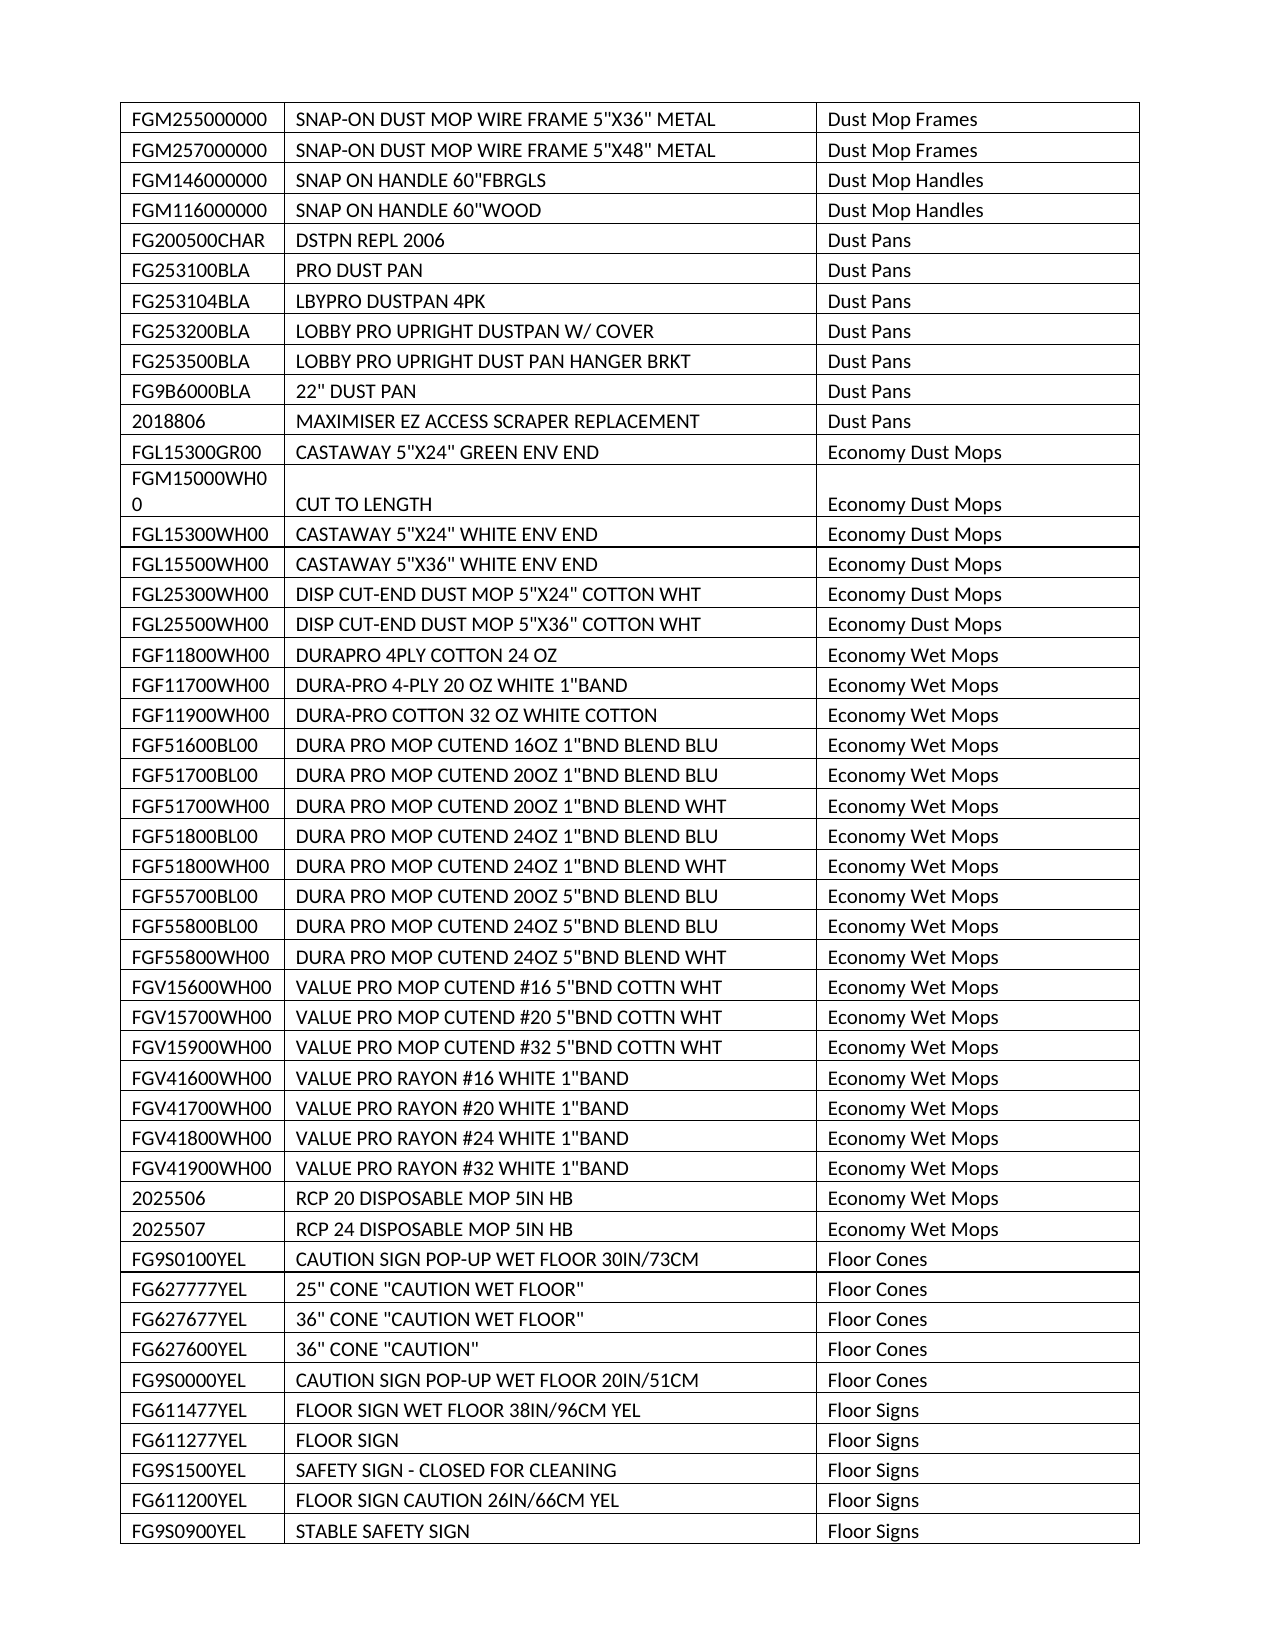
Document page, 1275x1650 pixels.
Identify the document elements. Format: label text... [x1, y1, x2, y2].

table_cell Economy Wet Mops [817, 699, 1139, 728]
table_cell FGM15000WH00 [121, 465, 284, 516]
table_cell Economy Wet Mops [817, 970, 1139, 999]
table_cell Dust Pans [817, 375, 1139, 404]
table_cell LOBBY PRO UPRIGHT DUSTPAN W/ COVER [285, 314, 816, 343]
table_cell STABLE SAFETY SIGN [285, 1514, 816, 1543]
table_cell Floor Cones [817, 1333, 1139, 1362]
table_cell Economy Wet Mops [817, 850, 1139, 879]
table_cell FGF55800BL00 [121, 910, 284, 939]
table_cell FG9S0900YEL [121, 1514, 284, 1543]
table_cell DISP CUT-END DUST MOP 5"X24" COTTON WHT [285, 578, 816, 607]
table_cell CUT TO LENGTH [285, 465, 816, 516]
table_cell FGV41800WH00 [121, 1121, 284, 1151]
table_cell DURA-PRO 4-PLY 20 OZ WHITE 1"BAND [285, 668, 816, 697]
table_cell CASTAWAY 5"X24" WHITE ENV END [285, 517, 816, 546]
table_cell VALUE PRO MOP CUTEND #20 5"BND COTTN WHT [285, 1001, 816, 1030]
table_cell CASTAWAY 5"X24" GREEN ENV END [285, 435, 816, 464]
table_cell FGF55800WH00 [121, 940, 284, 969]
table_cell SNAP ON HANDLE 60"WOOD [285, 194, 816, 223]
table_cell Economy Wet Mops [817, 1091, 1139, 1120]
table_cell FG253500BLA [121, 345, 284, 374]
table_cell MAXIMISER EZ ACCESS SCRAPER REPLACEMENT [285, 405, 816, 434]
table_cell Economy Wet Mops [817, 1121, 1139, 1151]
table_cell Economy Wet Mops [817, 1061, 1139, 1090]
table_cell FGV41600WH00 [121, 1061, 284, 1090]
table_cell FG253104BLA [121, 284, 284, 313]
table_cell DURA PRO MOP CUTEND 20OZ 1"BND BLEND WHT [285, 789, 816, 818]
table_cell DSTPN REPL 2006 [285, 224, 816, 253]
table_cell FGF11800WH00 [121, 638, 284, 667]
table_cell FGM255000000 [121, 103, 284, 132]
table_cell FG9S0000YEL [121, 1363, 284, 1392]
table_cell FGF11900WH00 [121, 699, 284, 728]
table_cell FGL25300WH00 [121, 578, 284, 607]
table_cell VALUE PRO MOP CUTEND #32 5"BND COTTN WHT [285, 1031, 816, 1060]
table_cell Economy Dust Mops [817, 435, 1139, 464]
table_cell CAUTION SIGN POP-UP WET FLOOR 20IN/51CM [285, 1363, 816, 1392]
table_cell 36" CONE "CAUTION WET FLOOR" [285, 1303, 816, 1332]
table_cell CAUTION SIGN POP-UP WET FLOOR 30IN/73CM [285, 1242, 816, 1271]
table_cell FGM146000000 [121, 163, 284, 192]
table_cell CASTAWAY 5"X36" WHITE ENV END [285, 548, 816, 577]
table_cell Floor Cones [817, 1273, 1139, 1302]
table_cell SNAP ON HANDLE 60"FBRGLS [285, 163, 816, 192]
table_cell FG9B6000BLA [121, 375, 284, 404]
table_cell FGL15500WH00 [121, 548, 284, 577]
table_cell FG627777YEL [121, 1273, 284, 1302]
table_cell VALUE PRO RAYON #24 WHITE 1"BAND [285, 1121, 816, 1151]
table_cell Economy Wet Mops [817, 1001, 1139, 1030]
table_cell DURA PRO MOP CUTEND 24OZ 5"BND BLEND WHT [285, 940, 816, 969]
table_cell FGV41700WH00 [121, 1091, 284, 1120]
table_cell LOBBY PRO UPRIGHT DUST PAN HANGER BRKT [285, 345, 816, 374]
table_cell Economy Wet Mops [817, 1031, 1139, 1060]
table_cell DURA PRO MOP CUTEND 16OZ 1"BND BLEND BLU [285, 729, 816, 758]
table_cell FGF51700BL00 [121, 759, 284, 788]
table_cell VALUE PRO RAYON #16 WHITE 1"BAND [285, 1061, 816, 1090]
table_cell Dust Mop Handles [817, 163, 1139, 192]
table_cell Floor Cones [817, 1303, 1139, 1332]
table_cell Economy Dust Mops [817, 517, 1139, 546]
table_cell Dust Mop Frames [817, 103, 1139, 132]
table_cell Dust Pans [817, 405, 1139, 434]
table_cell FG200500CHAR [121, 224, 284, 253]
table_cell FGV15700WH00 [121, 1001, 284, 1030]
table_cell DURAPRO 4PLY COTTON 24 OZ [285, 638, 816, 667]
table_cell FGV15600WH00 [121, 970, 284, 999]
table_cell FGF51700WH00 [121, 789, 284, 818]
table_cell VALUE PRO RAYON #20 WHITE 1"BAND [285, 1091, 816, 1120]
table_cell FG627600YEL [121, 1333, 284, 1362]
table_cell FG611277YEL [121, 1424, 284, 1453]
table_cell Economy Wet Mops [817, 880, 1139, 909]
table_cell Floor Signs [817, 1454, 1139, 1483]
table_cell RCP 24 DISPOSABLE MOP 5IN HB [285, 1212, 816, 1241]
table_cell Dust Mop Frames [817, 133, 1139, 162]
table_cell Floor Signs [817, 1514, 1139, 1543]
table_cell 2025506 [121, 1182, 284, 1211]
table_cell FG611200YEL [121, 1484, 284, 1513]
table_cell Economy Dust Mops [817, 608, 1139, 637]
table_cell Economy Wet Mops [817, 819, 1139, 848]
table_cell FGM257000000 [121, 133, 284, 162]
table_cell Economy Dust Mops [817, 548, 1139, 577]
table_cell Floor Signs [817, 1393, 1139, 1422]
table_cell FG611477YEL [121, 1393, 284, 1422]
table_cell FGM116000000 [121, 194, 284, 223]
table_cell Dust Pans [817, 284, 1139, 313]
table_cell FGF11700WH00 [121, 668, 284, 697]
table_cell Economy Dust Mops [817, 578, 1139, 607]
table_cell FLOOR SIGN [285, 1424, 816, 1453]
table_cell RCP 20 DISPOSABLE MOP 5IN HB [285, 1182, 816, 1211]
table_cell Economy Wet Mops [817, 638, 1139, 667]
table_cell Economy Wet Mops [817, 729, 1139, 758]
table_cell FGF55700BL00 [121, 880, 284, 909]
table_cell 2018806 [121, 405, 284, 434]
table_cell FLOOR SIGN CAUTION 26IN/66CM YEL [285, 1484, 816, 1513]
table_cell FGL15300GR00 [121, 435, 284, 464]
table_cell FG627677YEL [121, 1303, 284, 1332]
table_cell SNAP-ON DUST MOP WIRE FRAME 5"X36" METAL [285, 103, 816, 132]
table_cell SNAP-ON DUST MOP WIRE FRAME 5"X48" METAL [285, 133, 816, 162]
table_cell DURA PRO MOP CUTEND 20OZ 5"BND BLEND BLU [285, 880, 816, 909]
table_cell Economy Wet Mops [817, 1212, 1139, 1241]
table_cell DISP CUT-END DUST MOP 5"X36" COTTON WHT [285, 608, 816, 637]
table_cell Economy Wet Mops [817, 940, 1139, 969]
table_cell FG253200BLA [121, 314, 284, 343]
table_cell Dust Pans [817, 254, 1139, 283]
table_cell VALUE PRO RAYON #32 WHITE 1"BAND [285, 1152, 816, 1181]
table_cell SAFETY SIGN - CLOSED FOR CLEANING [285, 1454, 816, 1483]
table_cell FGL25500WH00 [121, 608, 284, 637]
table_cell DURA PRO MOP CUTEND 24OZ 5"BND BLEND BLU [285, 910, 816, 939]
table_cell Economy Wet Mops [817, 759, 1139, 788]
table_cell Economy Wet Mops [817, 668, 1139, 697]
table_cell Floor Cones [817, 1242, 1139, 1271]
table_cell FLOOR SIGN WET FLOOR 38IN/96CM YEL [285, 1393, 816, 1422]
table_cell Economy Wet Mops [817, 789, 1139, 818]
table_cell FGF51800WH00 [121, 850, 284, 879]
table_cell FGF51800BL00 [121, 819, 284, 848]
table_cell Economy Wet Mops [817, 910, 1139, 939]
table_cell FGL15300WH00 [121, 517, 284, 546]
table_cell DURA PRO MOP CUTEND 24OZ 1"BND BLEND WHT [285, 850, 816, 879]
table_cell Floor Cones [817, 1363, 1139, 1392]
table_cell Floor Signs [817, 1424, 1139, 1453]
table_cell FGV15900WH00 [121, 1031, 284, 1060]
table_cell FGF51600BL00 [121, 729, 284, 758]
table_cell Dust Mop Handles [817, 194, 1139, 223]
table_cell DURA PRO MOP CUTEND 20OZ 1"BND BLEND BLU [285, 759, 816, 788]
table_cell Floor Signs [817, 1484, 1139, 1513]
table_cell Economy Wet Mops [817, 1182, 1139, 1211]
table_cell Dust Pans [817, 314, 1139, 343]
table_cell Economy Wet Mops [817, 1152, 1139, 1181]
table_cell FGV41900WH00 [121, 1152, 284, 1181]
table_cell Economy Dust Mops [817, 465, 1139, 516]
table_cell LBYPRO DUSTPAN 4PK [285, 284, 816, 313]
table_cell Dust Pans [817, 224, 1139, 253]
table_cell DURA-PRO COTTON 32 OZ WHITE COTTON [285, 699, 816, 728]
table_cell 2025507 [121, 1212, 284, 1241]
table_cell PRO DUST PAN [285, 254, 816, 283]
table_cell 36" CONE "CAUTION" [285, 1333, 816, 1362]
table_cell 22" DUST PAN [285, 375, 816, 404]
table_cell FG9S0100YEL [121, 1242, 284, 1271]
table_cell FG9S1500YEL [121, 1454, 284, 1483]
table_cell VALUE PRO MOP CUTEND #16 5"BND COTTN WHT [285, 970, 816, 999]
table_cell DURA PRO MOP CUTEND 24OZ 1"BND BLEND BLU [285, 819, 816, 848]
table_cell 25" CONE "CAUTION WET FLOOR" [285, 1273, 816, 1302]
table_cell Dust Pans [817, 345, 1139, 374]
table_cell FG253100BLA [121, 254, 284, 283]
